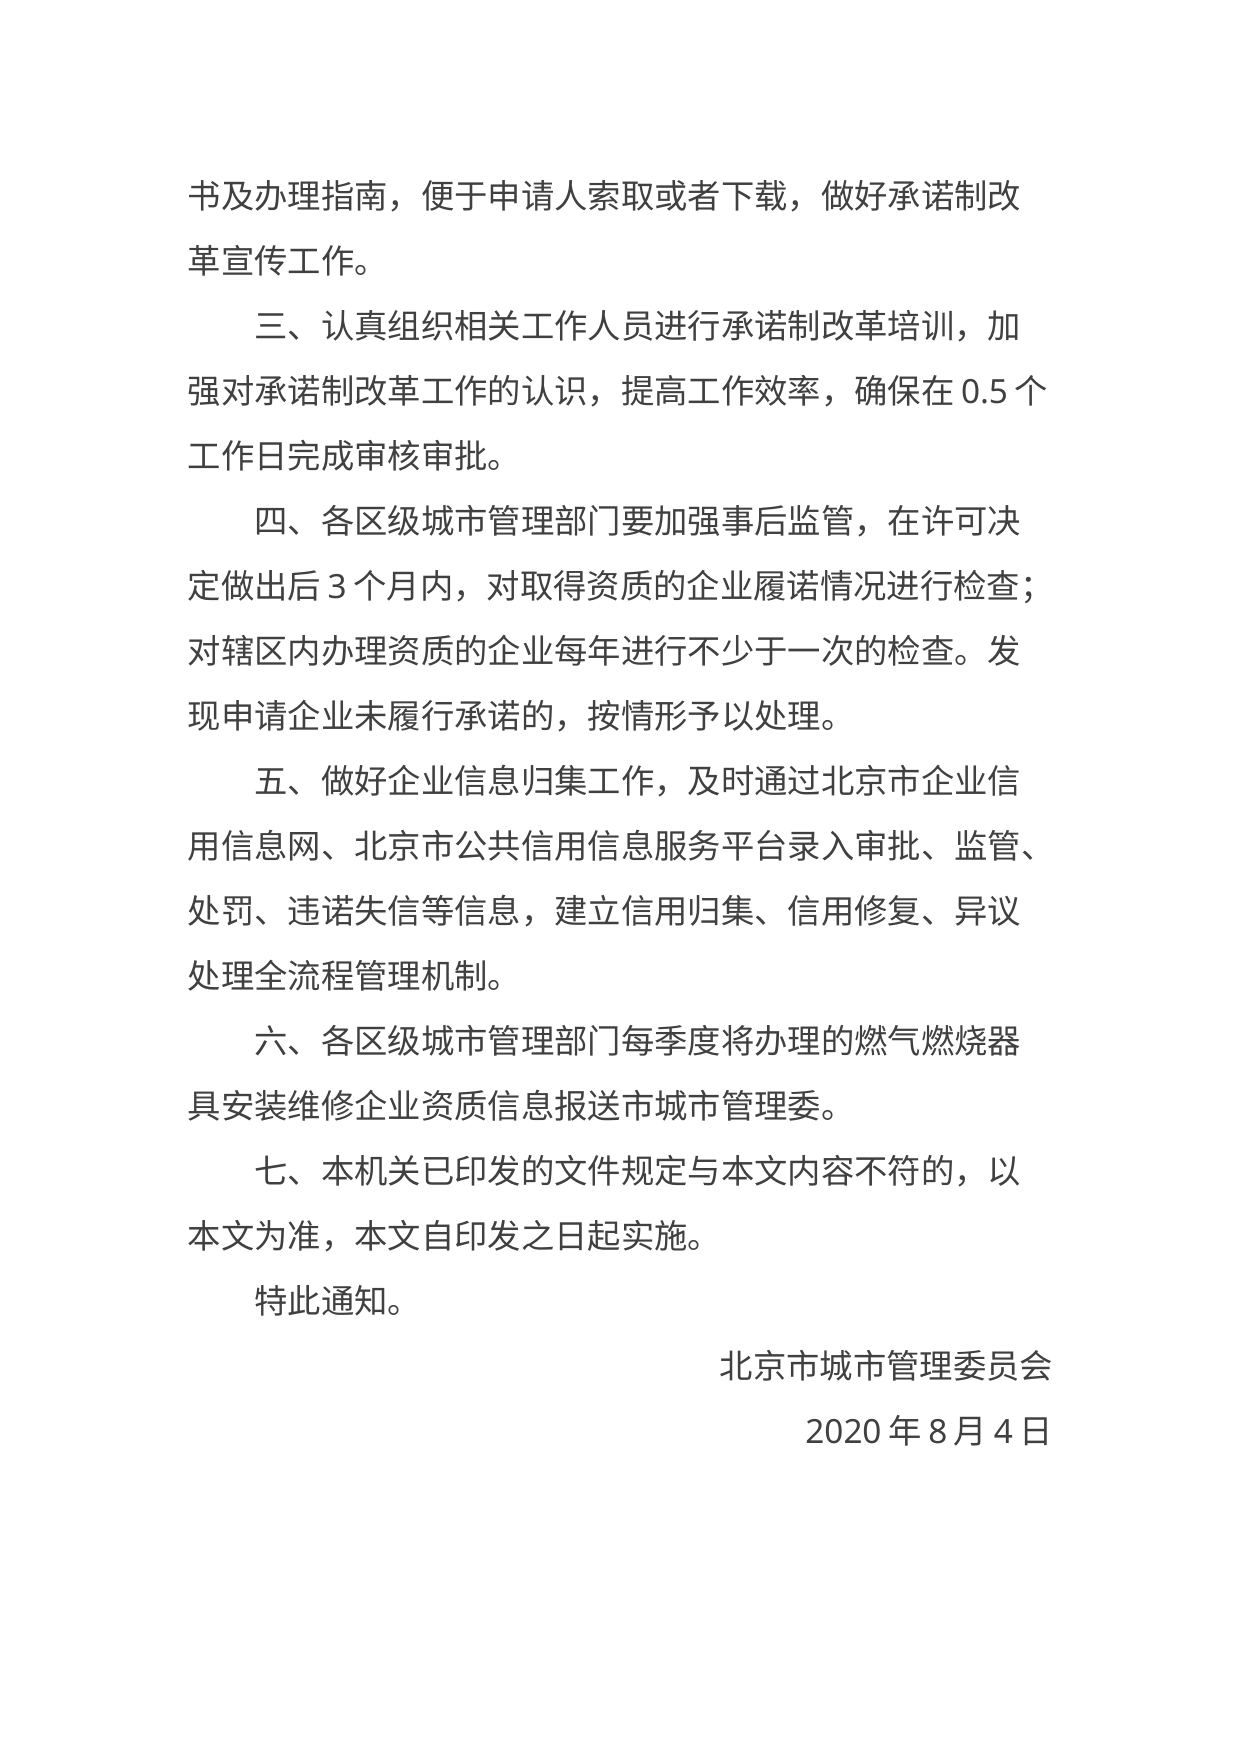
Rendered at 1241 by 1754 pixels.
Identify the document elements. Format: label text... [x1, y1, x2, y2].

text 四、各区级城市管理部门要加强事后监管，在许可决定做出后3个月内，对取得资质的企业履诺情况进行检查；对辖区内办理资质的企业每年进行不少于一次的检查。发现申请企业未履行承诺的，按情形予以处理。 [187, 487, 1053, 747]
text 特此通知。 [187, 1267, 1053, 1332]
text 七、本机关已印发的文件规定与本文内容不符的，以本文为准，本文自印发之日起实施。 [187, 1137, 1053, 1267]
text 北京市城市管理委员会 [187, 1332, 1053, 1397]
text 五、做好企业信息归集工作，及时通过北京市企业信用信息网、北京市公共信用信息服务平台录入审批、监管、处罚、违诺失信等信息，建立信用归集、信用修复、异议处理全流程管理机制。 [187, 747, 1053, 1007]
text 2020年8月4日 [187, 1397, 1053, 1462]
text 六、各区级城市管理部门每季度将办理的燃气燃烧器具安装维修企业资质信息报送市城市管理委。 [187, 1007, 1053, 1137]
text 三、认真组织相关工作人员进行承诺制改革培训，加强对承诺制改革工作的认识，提高工作效率，确保在0.5个工作日完成审核审批。 [187, 292, 1053, 487]
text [187, 162, 1053, 292]
